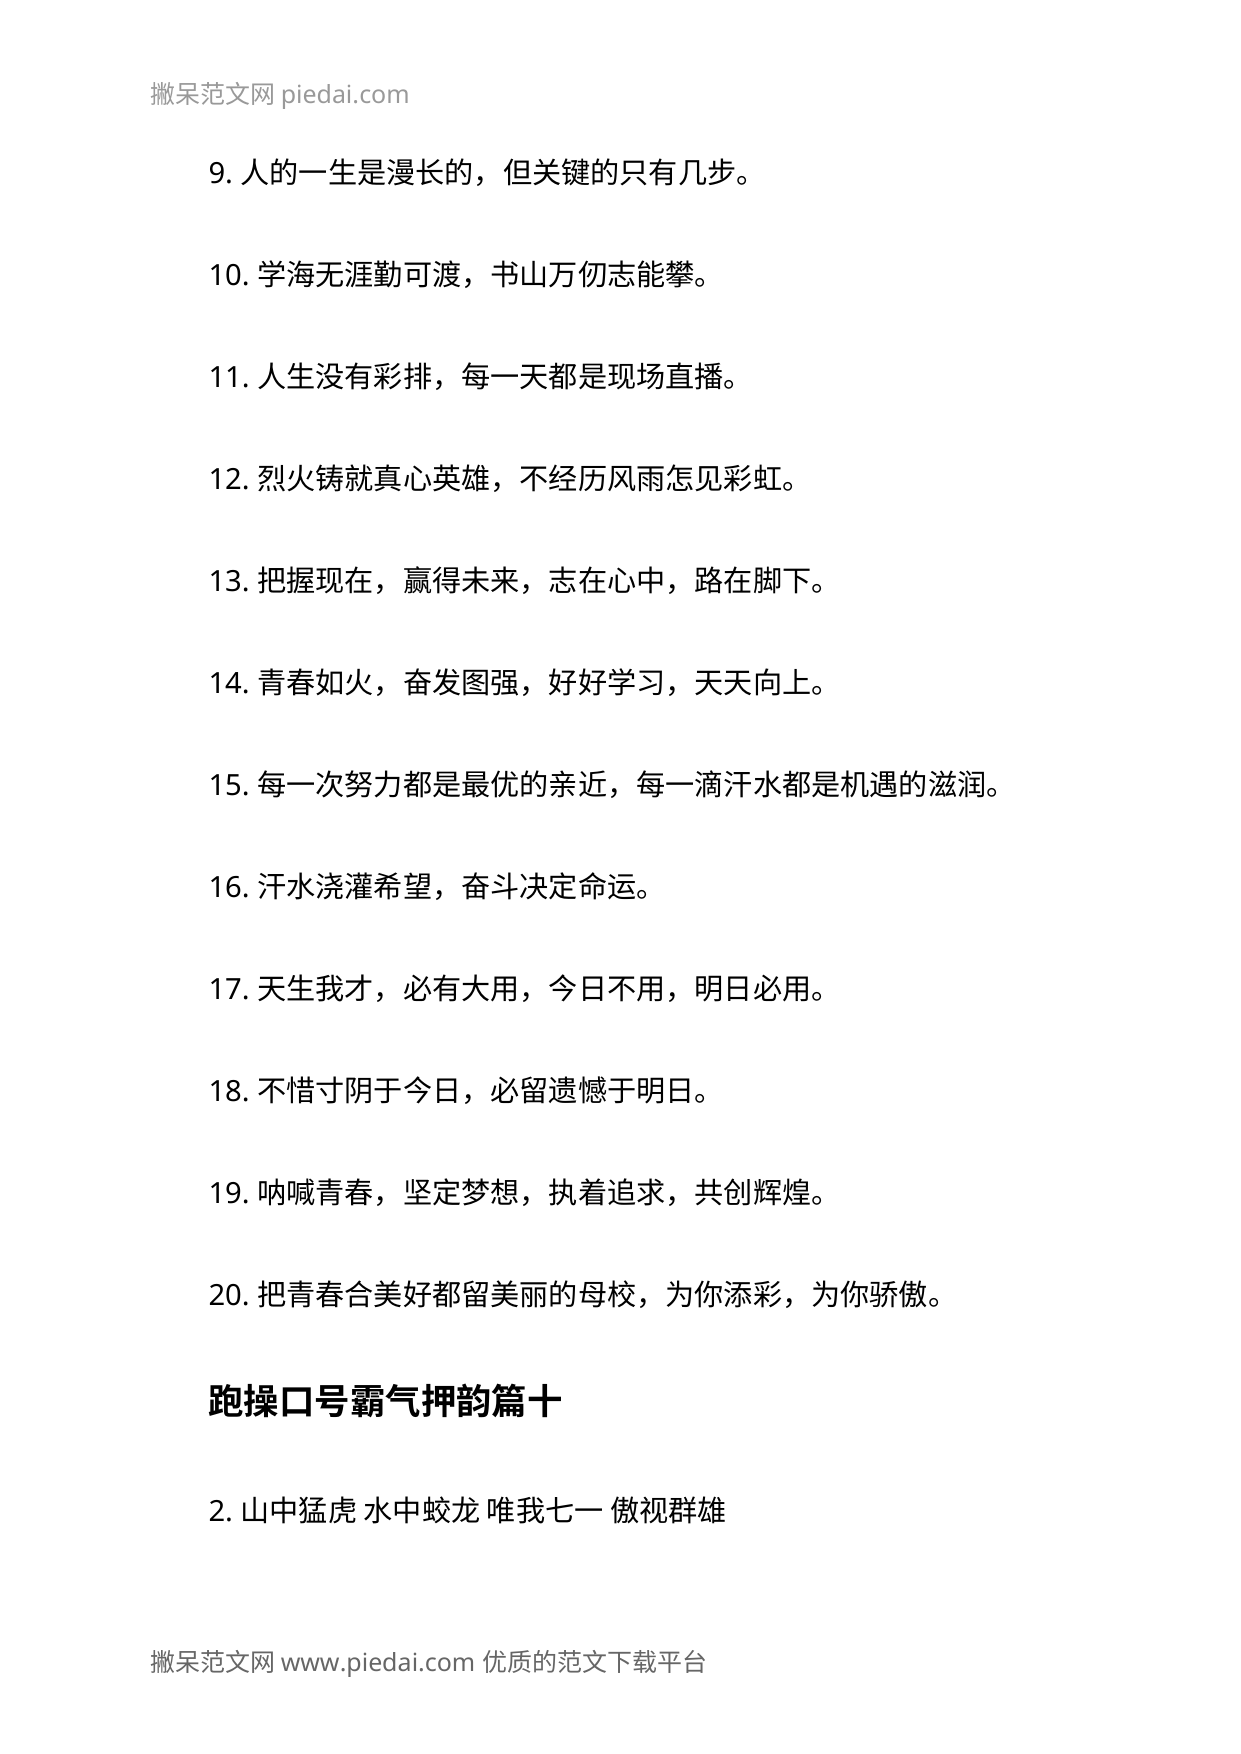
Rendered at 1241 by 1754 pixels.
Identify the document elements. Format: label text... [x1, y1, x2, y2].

text 11. 人生没有彩排，每一天都是现场直播。 [150, 354, 1090, 396]
text 10. 学海无涯勤可渡，书山万仞志能攀。 [150, 252, 1090, 294]
text 16. 汗水浇灌希望，奋斗决定命运。 [150, 864, 1090, 906]
text 15. 每一次努力都是最优的亲近，每一滴汗水都是机遇的滋润。 [150, 762, 1090, 804]
text 19. 呐喊青春，坚定梦想，执着追求，共创辉煌。 [150, 1170, 1090, 1212]
text 9. 人的一生是漫长的，但关键的只有几步。 [150, 150, 1090, 192]
text 12. 烈火铸就真心英雄，不经历风雨怎见彩虹。 [150, 456, 1090, 498]
text 14. 青春如火，奋发图强，好好学习，天天向上。 [150, 660, 1090, 702]
text 17. 天生我才，必有大用，今日不用，明日必用。 [150, 966, 1090, 1008]
text 18. 不惜寸阴于今日，必留遗憾于明日。 [150, 1068, 1090, 1110]
text 13. 把握现在，赢得未来，志在心中，路在脚下。 [150, 558, 1090, 600]
text 2. 山中猛虎 水中蛟龙 唯我七一 傲视群雄 [150, 1487, 1090, 1529]
text 跑操口号霸气押韵篇十 [150, 1374, 1090, 1425]
text 20. 把青春合美好都留美丽的母校，为你添彩，为你骄傲。 [150, 1272, 1090, 1314]
